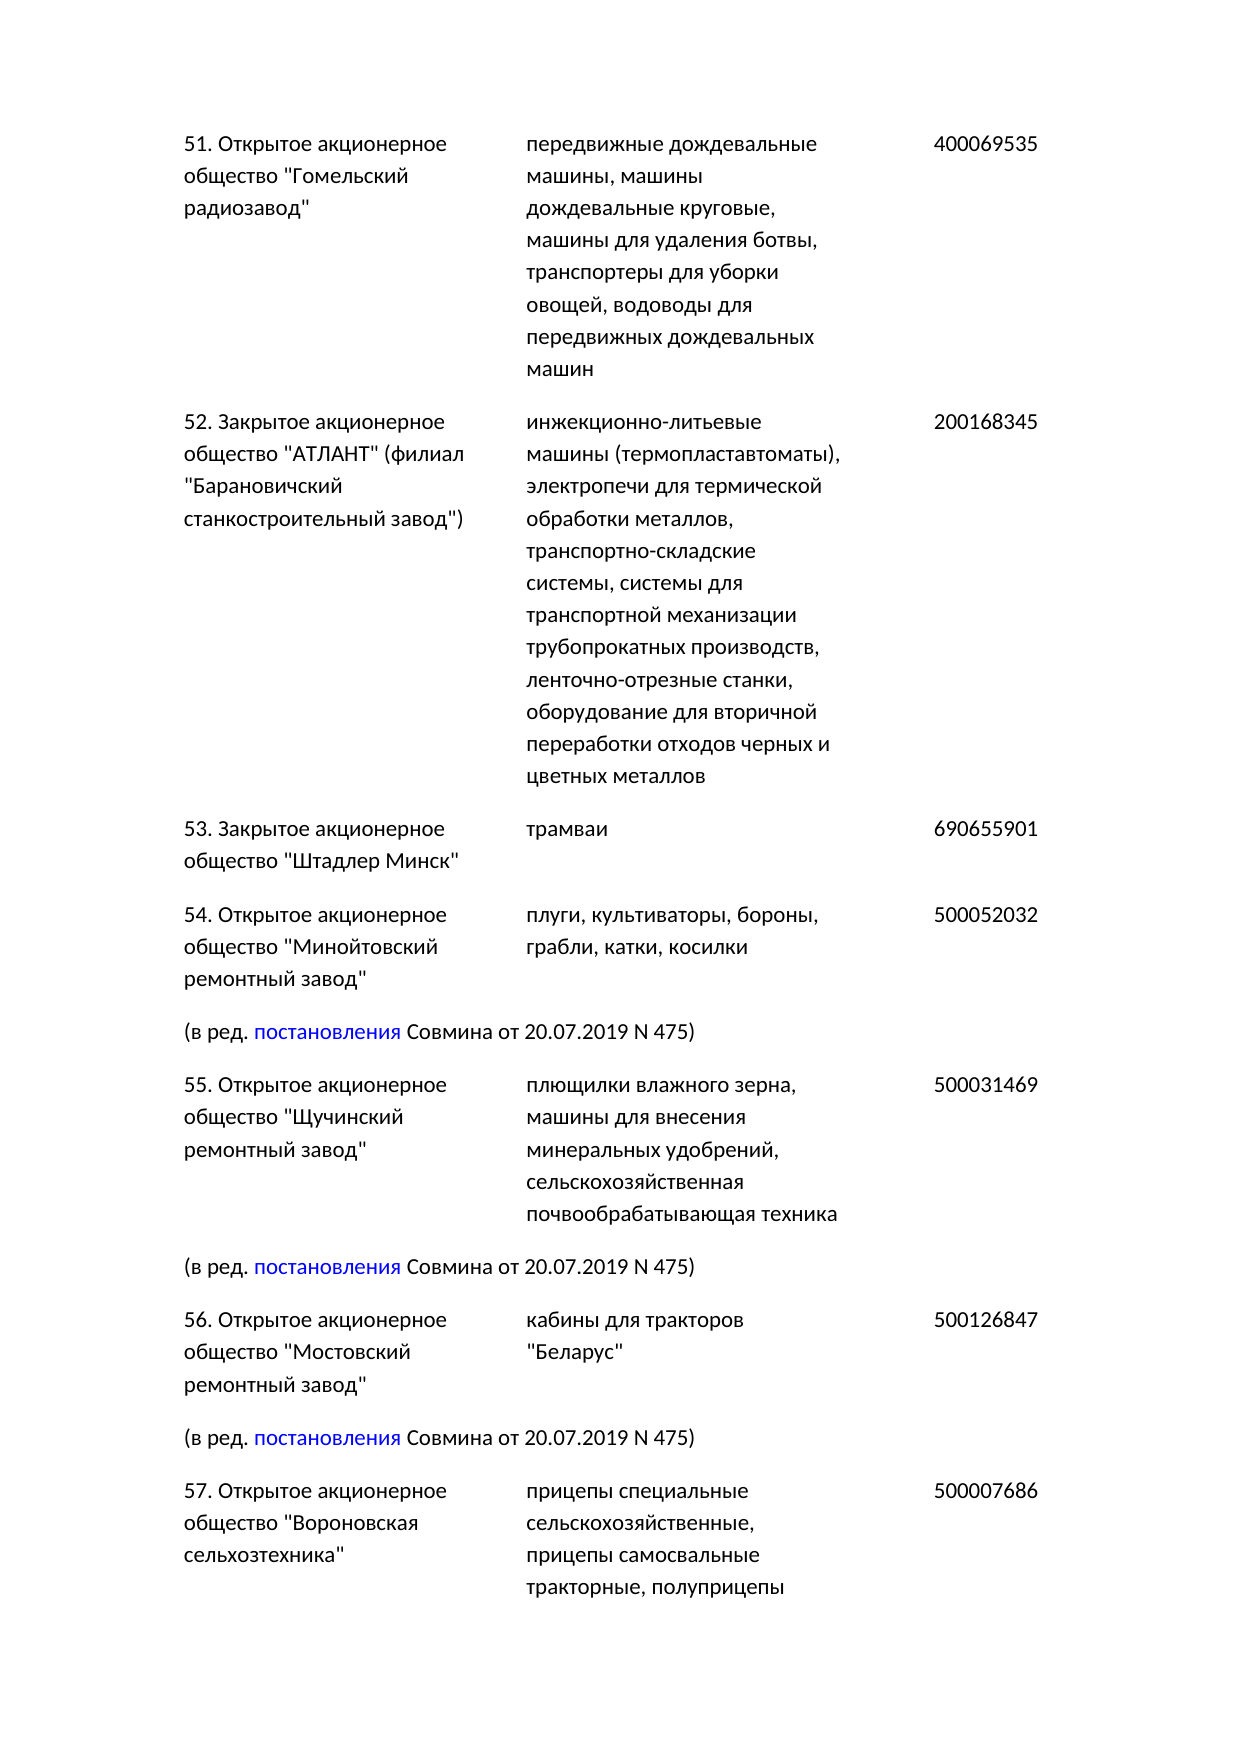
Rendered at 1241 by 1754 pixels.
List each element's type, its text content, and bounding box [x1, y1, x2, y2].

table_cell 500031469 [850, 1060, 1122, 1242]
table_cell 52. Закрытое акционерное общество "АТЛАНТ" (филиал "Барановичский станкостроительный завод") [177, 397, 520, 804]
table_cell 51. Открытое акционерное общество "Гомельский радиозавод" [177, 118, 520, 397]
table_cell 55. Открытое акционерное общество "Щучинский ремонтный завод" [177, 1060, 520, 1242]
table_cell 500126847 [850, 1295, 1122, 1412]
table_cell плуги, культиваторы, бороны, грабли, катки, косилки [520, 889, 850, 1007]
table_cell (в ред. постановления Совмина от 20.07.2019 N 475) [177, 1412, 1122, 1465]
table_cell инжекционно-литьевые машины (термопластавтоматы), электропечи для термической обработки металлов, транспортно-складские системы, системы для транспортной механизации трубопрокатных производств, ленточно-отрезные станки, оборудование для вторичной переработки отходов черных и цветных металлов [520, 397, 850, 804]
table_cell плющилки влажного зерна, машины для внесения минеральных удобрений, сельскохозяйственная почвообрабатывающая техника [520, 1060, 850, 1242]
table_cell (в ред. постановления Совмина от 20.07.2019 N 475) [177, 1007, 1122, 1060]
table_cell 54. Открытое акционерное общество "Минойтовский ремонтный завод" [177, 889, 520, 1007]
table_cell 500052032 [850, 889, 1122, 1007]
table_cell трамваи [520, 804, 850, 889]
table_cell 200168345 [850, 397, 1122, 804]
table_cell 56. Открытое акционерное общество "Мостовский ремонтный завод" [177, 1295, 520, 1412]
table_cell 400069535 [850, 118, 1122, 397]
table_cell 690655901 [850, 804, 1122, 889]
table_cell передвижные дождевальные машины, машины дождевальные круговые, машины для удаления ботвы, транспортеры для уборки овощей, водоводы для передвижных дождевальных машин [520, 118, 850, 397]
table_cell 500007686 [850, 1465, 1122, 1611]
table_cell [177, 1465, 520, 1611]
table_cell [520, 1465, 850, 1611]
table_cell (в ред. постановления Совмина от 20.07.2019 N 475) [177, 1242, 1122, 1295]
table_cell 53. Закрытое акционерное общество "Штадлер Минск" [177, 804, 520, 889]
table_cell кабины для тракторов "Беларус" [520, 1295, 850, 1412]
